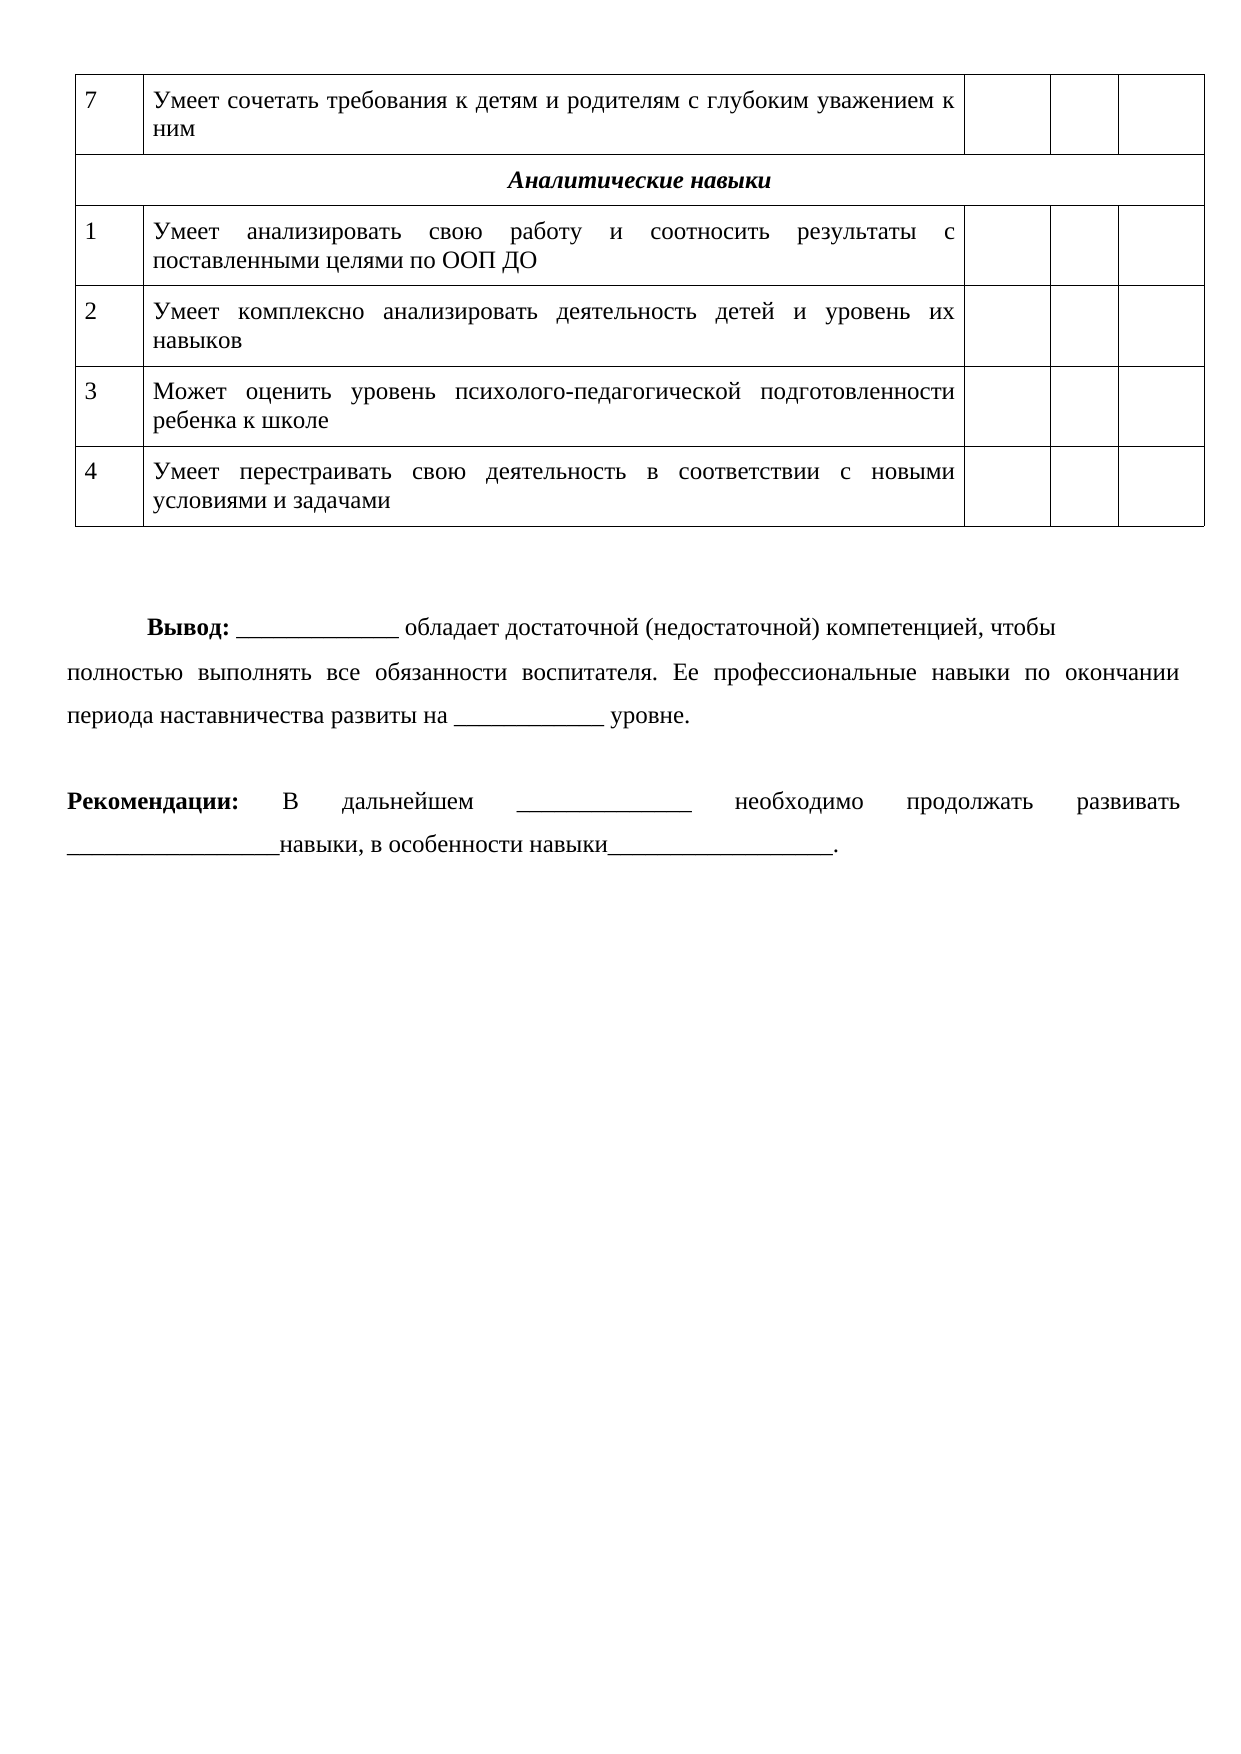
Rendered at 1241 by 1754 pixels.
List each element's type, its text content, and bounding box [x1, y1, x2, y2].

table_cell [1119, 75, 1204, 154]
table_cell [1051, 206, 1118, 285]
table_cell Умеет перестраивать свою деятельность в соответствии с новыми условиями и задачами [144, 447, 964, 526]
table_cell Умеет комплексно анализировать деятельность детей и уровень их навыков [144, 286, 964, 366]
text Вывод: _____________ обладает достаточной (недостаточной) компетенцией, чтобы [67, 612, 1181, 641]
table_cell Умеет анализировать свою работу и соотносить результаты с поставленными целями по ООП ДО [144, 206, 964, 285]
table_cell 7 [76, 75, 143, 154]
table_cell [1119, 206, 1204, 285]
table_cell [1051, 447, 1118, 526]
table_cell [965, 206, 1050, 285]
table_cell Может оценить уровень психолого-педагогической подготовленности ребенка к школе [144, 367, 964, 446]
table_cell [1119, 367, 1204, 446]
table_cell [1051, 75, 1118, 154]
table_cell [965, 447, 1050, 526]
table_cell 4 [76, 447, 143, 526]
table_cell Умеет сочетать требования к детям и родителям с глубоким уважением к ним [144, 75, 964, 154]
text полностью выполнять все обязанности воспитателя. Ее профессиональные навыки по окончании периода наставничества развиты на ____________ уровне. [67, 657, 1181, 729]
table_cell 1 [76, 206, 143, 285]
text Рекомендации: В дальнейшем ______________ необходимо продолжать развивать _________________навыки, в особенности навыки__________________. [67, 786, 1181, 858]
table_cell [1051, 367, 1118, 446]
table_cell [965, 286, 1050, 366]
table_cell [965, 75, 1050, 154]
table_cell 3 [76, 367, 143, 446]
table_cell [965, 367, 1050, 446]
table_cell Аналитические навыки [76, 155, 1204, 205]
table_cell [1051, 286, 1118, 366]
table_cell 2 [76, 286, 143, 366]
table_cell [1119, 286, 1204, 366]
table_cell [1119, 447, 1204, 526]
